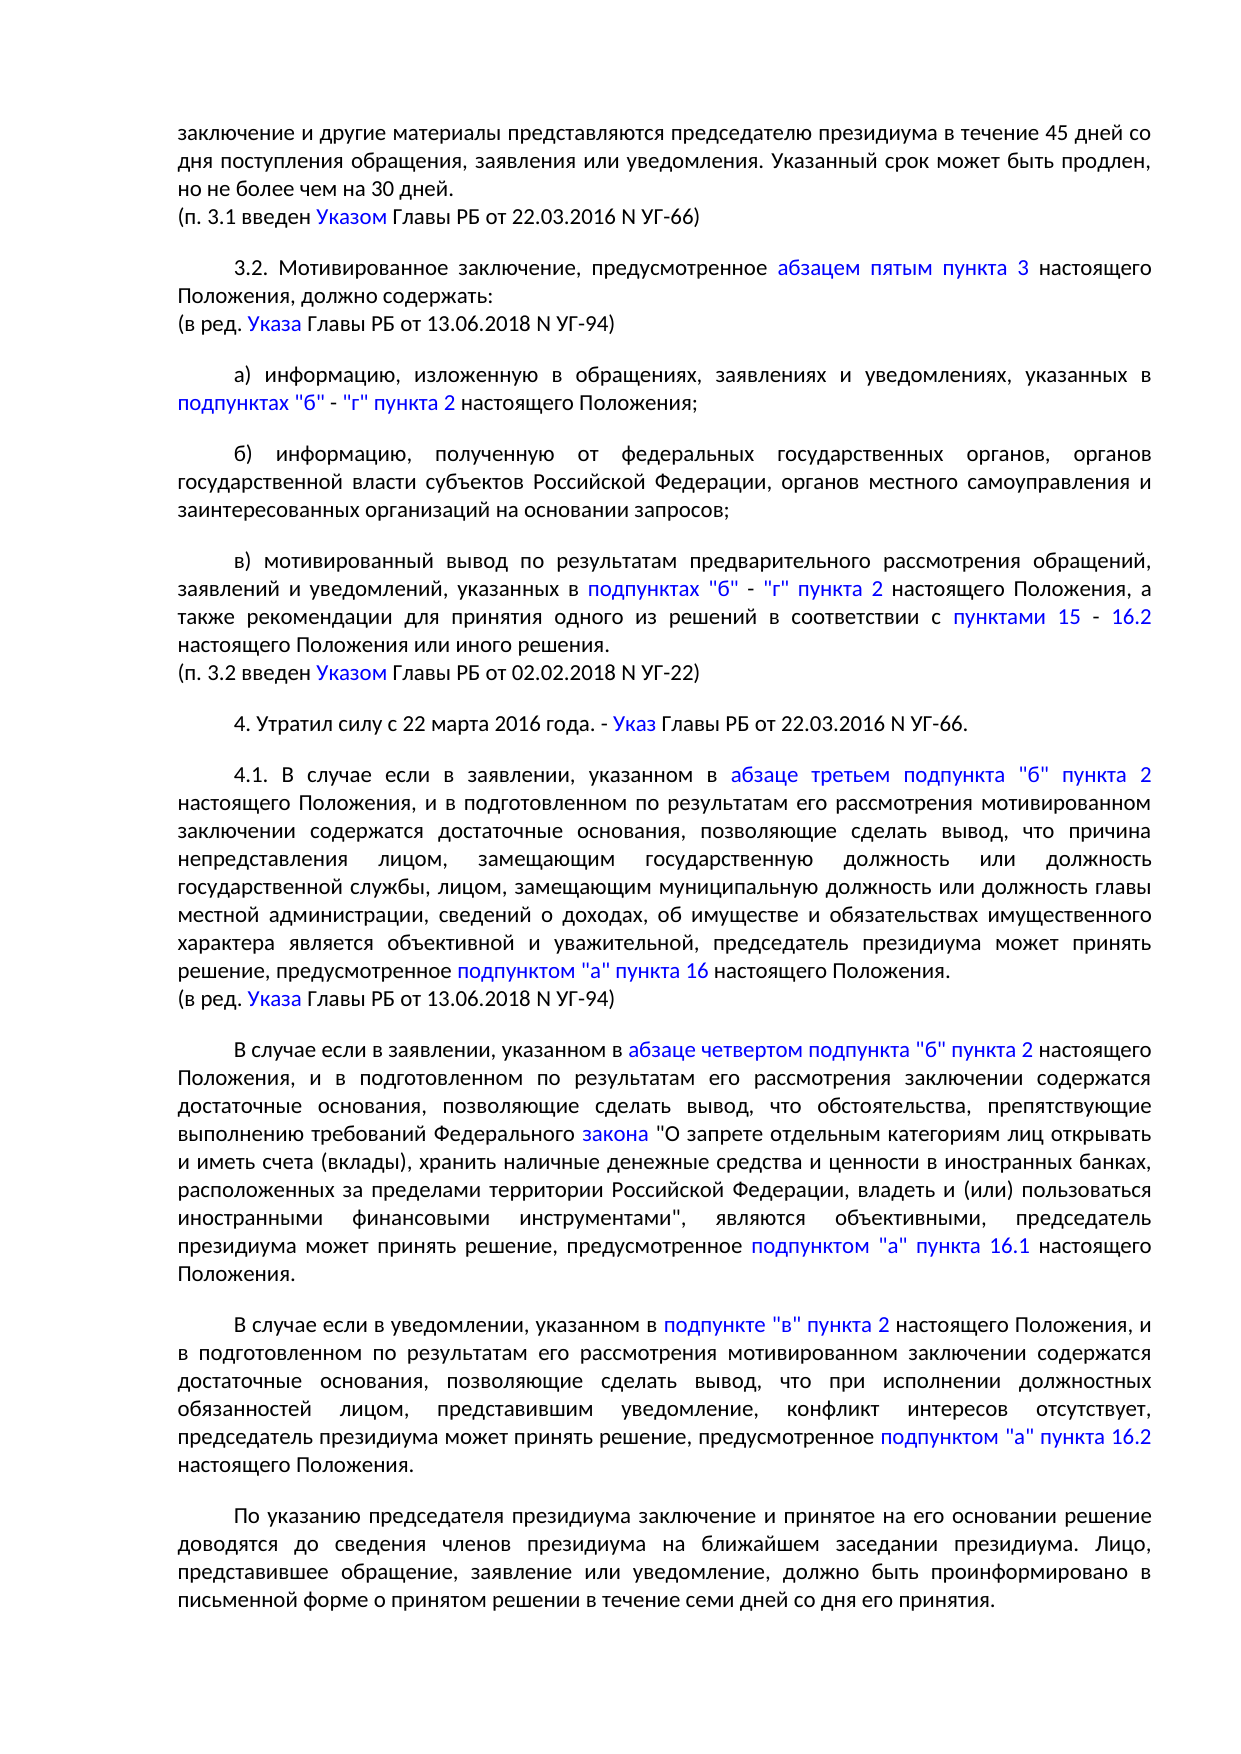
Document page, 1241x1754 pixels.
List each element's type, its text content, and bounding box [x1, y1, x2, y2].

text (в ред. Указа Главы РБ от 13.06.2018 N УГ-94) [177, 309, 1152, 337]
text По указанию председателя президиума заключение и принятое на его основании решение доводятся до сведения членов президиума на ближайшем заседании президиума. Лицо, представившее обращение, заявление или уведомление, должно быть проинформировано в письменной форме о принятом решении в течение семи дней со дня его принятия. [177, 1501, 1152, 1613]
text б) информацию, полученную от федеральных государственных органов, органов государственной власти субъектов Российской Федерации, органов местного самоуправления и заинтересованных организаций на основании запросов; [177, 439, 1152, 523]
text В случае если в уведомлении, указанном в подпункте "в" пункта 2 настоящего Положения, и в подготовленном по результатам его рассмотрения мотивированном заключении содержатся достаточные основания, позволяющие сделать вывод, что при исполнении должностных обязанностей лицом, представившим уведомление, конфликт интересов отсутствует, председатель президиума может принять решение, предусмотренное подпунктом "а" пункта 16.2 настоящего Положения. [177, 1310, 1152, 1478]
text В случае если в заявлении, указанном в абзаце четвертом подпункта "б" пункта 2 настоящего Положения, и в подготовленном по результатам его рассмотрения заключении содержатся достаточные основания, позволяющие сделать вывод, что обстоятельства, препятствующие выполнению требований Федерального закона "О запрете отдельным категориям лиц открывать и иметь счета (вклады), хранить наличные денежные средства и ценности в иностранных банках, расположенных за пределами территории Российской Федерации, владеть и (или) пользоваться иностранными финансовыми инструментами", являются объективными, председатель президиума может принять решение, предусмотренное подпунктом "а" пункта 16.1 настоящего Положения. [177, 1035, 1152, 1287]
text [177, 118, 1152, 202]
text 3.2. Мотивированное заключение, предусмотренное абзацем пятым пункта 3 настоящего Положения, должно содержать: [177, 253, 1152, 309]
text 4. Утратил силу с 22 марта 2016 года. - Указ Главы РБ от 22.03.2016 N УГ-66. [177, 709, 1152, 737]
text а) информацию, изложенную в обращениях, заявлениях и уведомлениях, указанных в подпунктах "б" - "г" пункта 2 настоящего Положения; [177, 360, 1152, 416]
text в) мотивированный вывод по результатам предварительного рассмотрения обращений, заявлений и уведомлений, указанных в подпунктах "б" - "г" пункта 2 настоящего Положения, а также рекомендации для принятия одного из решений в соответствии с пунктами 15 - 16.2 настоящего Положения или иного решения. [177, 546, 1152, 658]
text 4.1. В случае если в заявлении, указанном в абзаце третьем подпункта "б" пункта 2 настоящего Положения, и в подготовленном по результатам его рассмотрения мотивированном заключении содержатся достаточные основания, позволяющие сделать вывод, что причина непредставления лицом, замещающим государственную должность или должность государственной службы, лицом, замещающим муниципальную должность или должность главы местной администрации, сведений о доходах, об имуществе и обязательствах имущественного характера является объективной и уважительной, председатель президиума может принять решение, предусмотренное подпунктом "а" пункта 16 настоящего Положения. [177, 760, 1152, 984]
text (в ред. Указа Главы РБ от 13.06.2018 N УГ-94) [177, 984, 1152, 1012]
text (п. 3.1 введен Указом Главы РБ от 22.03.2016 N УГ-66) [177, 202, 1152, 230]
text (п. 3.2 введен Указом Главы РБ от 02.02.2018 N УГ-22) [177, 658, 1152, 686]
